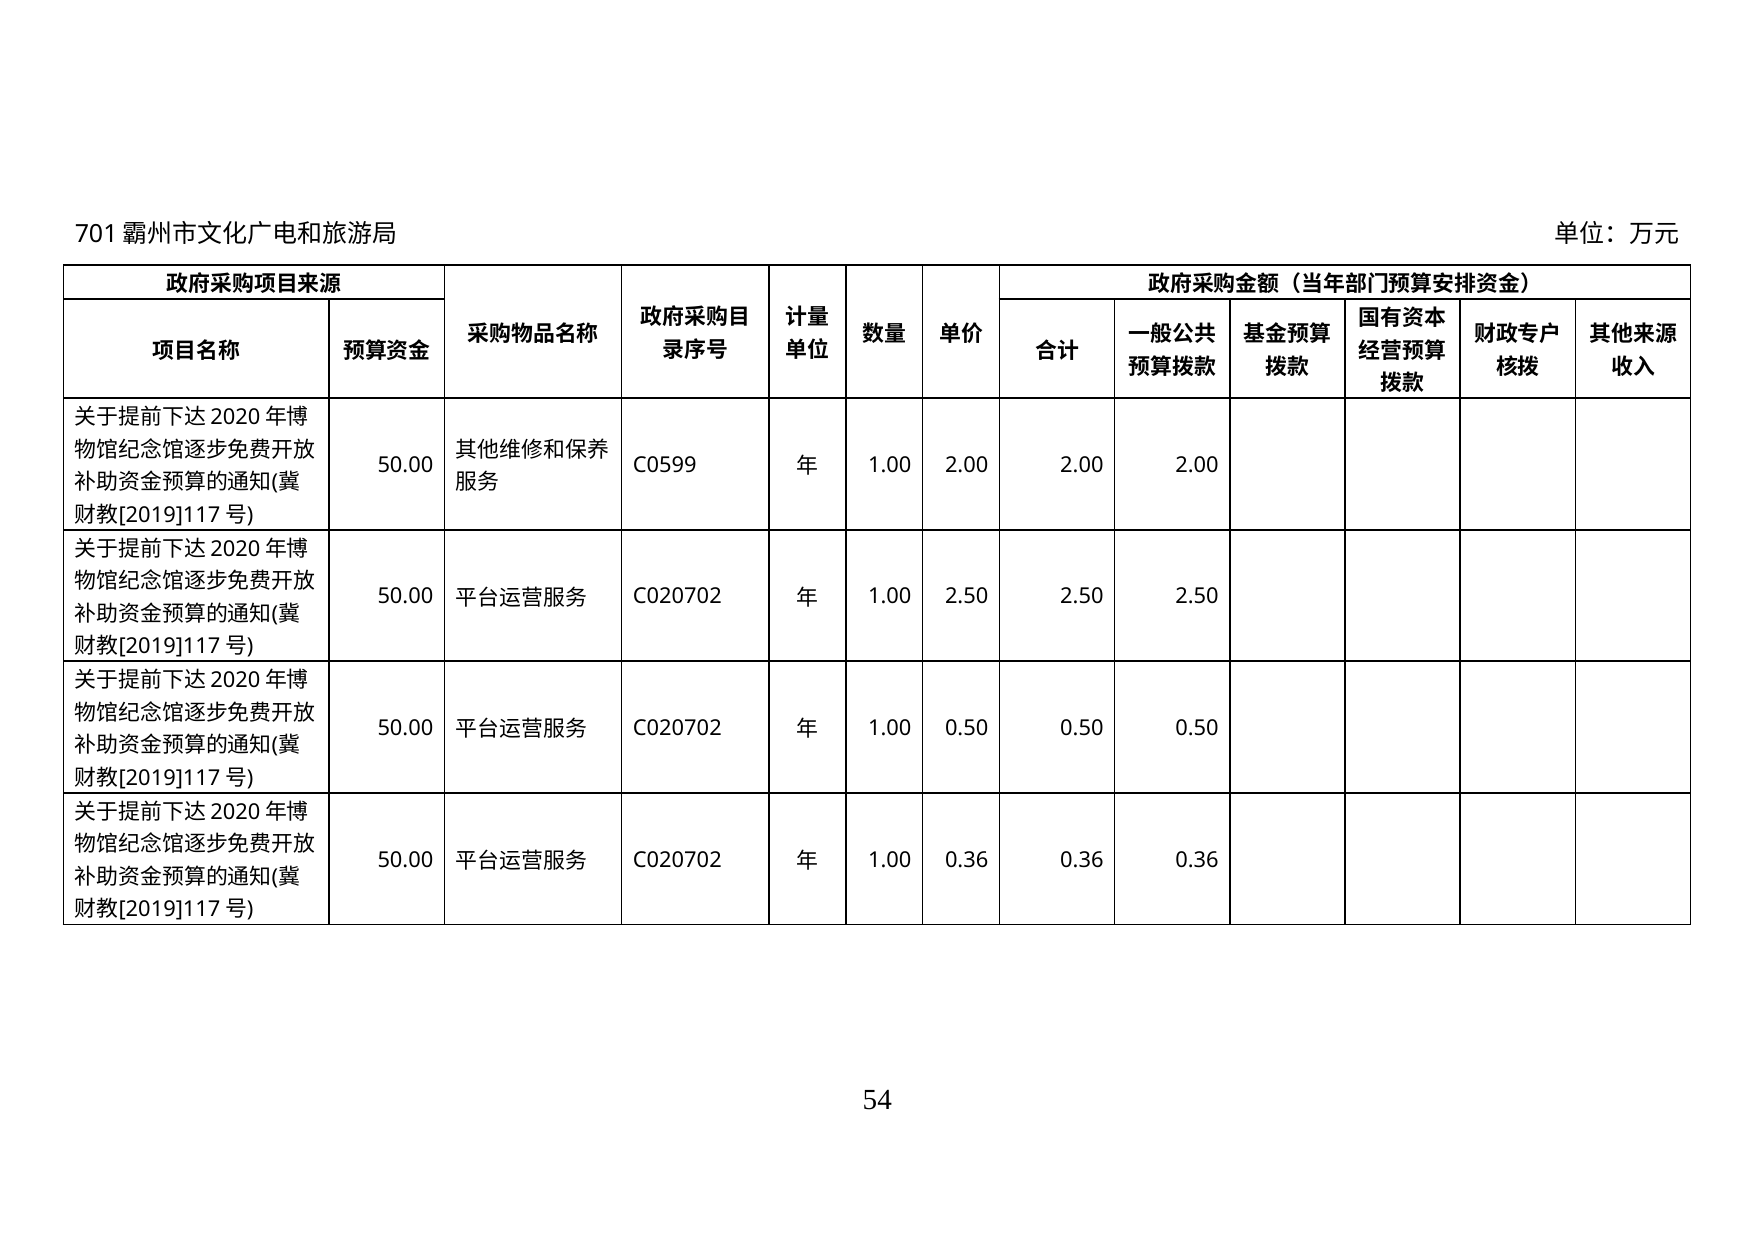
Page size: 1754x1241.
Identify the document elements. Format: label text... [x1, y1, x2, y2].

table_cell [1346, 531, 1459, 660]
table_cell [1461, 794, 1575, 923]
table_cell 基金预算拨款 [1231, 300, 1344, 397]
table_cell 2.00 [1115, 399, 1229, 529]
table_cell 2.50 [1115, 531, 1229, 660]
table_header 单位：万元 [1000, 199, 1690, 264]
table_cell 年 [770, 794, 845, 923]
table_cell 一般公共预算拨款 [1115, 300, 1229, 397]
table_cell [1576, 662, 1690, 792]
table_cell 其他维修和保养服务 [445, 399, 621, 529]
table_cell 0.36 [1000, 794, 1114, 923]
table_cell 平台运营服务 [445, 531, 621, 660]
table_cell 1.00 [847, 662, 922, 792]
table_cell C020702 [622, 662, 768, 792]
table_cell 1.00 [847, 794, 922, 923]
table_cell 预算资金 [330, 300, 444, 397]
table_cell [1346, 794, 1459, 923]
table_cell 计量 单位 [770, 266, 845, 397]
table_header 701霸州市文化广电和旅游局 [64, 199, 999, 264]
table_cell 50.00 [330, 662, 444, 792]
table_cell 50.00 [330, 794, 444, 923]
table_cell 关于提前下达2020年博物馆纪念馆逐步免费开放补助资金预算的通知(冀财教[2019]117号) [64, 794, 328, 923]
table_cell 0.36 [1115, 794, 1229, 923]
table_cell 2.50 [1000, 531, 1114, 660]
table_cell 1.00 [847, 531, 922, 660]
table_cell 采购物品名称 [445, 266, 621, 397]
table_cell 财政专户核拨 [1461, 300, 1575, 397]
table_cell 0.50 [923, 662, 999, 792]
table_cell 0.50 [1000, 662, 1114, 792]
table_cell 年 [770, 399, 845, 529]
table_cell 关于提前下达2020年博物馆纪念馆逐步免费开放补助资金预算的通知(冀财教[2019]117号) [64, 531, 328, 660]
table_cell 政府采购金额（当年部门预算安排资金） [1000, 266, 1690, 298]
table_cell 2.00 [1000, 399, 1114, 529]
table_cell C020702 [622, 531, 768, 660]
table_cell 0.36 [923, 794, 999, 923]
table_cell 2.50 [923, 531, 999, 660]
table_cell [1346, 399, 1459, 529]
table_cell 单价 [923, 266, 999, 397]
table_cell [1576, 399, 1690, 529]
table_cell 50.00 [330, 531, 444, 660]
table_cell [1231, 662, 1344, 792]
table_cell 合计 [1000, 300, 1114, 397]
table_cell 政府采购项目来源 [64, 266, 444, 298]
table_cell 政府采购目录序号 [622, 266, 768, 397]
table_cell 50.00 [330, 399, 444, 529]
table_cell [1461, 662, 1575, 792]
table_cell 项目名称 [64, 300, 328, 397]
table_cell 国有资本经营预算拨款 [1346, 300, 1459, 397]
table_cell [1231, 794, 1344, 923]
table_cell 年 [770, 531, 845, 660]
table_cell 平台运营服务 [445, 662, 621, 792]
table_cell 年 [770, 662, 845, 792]
table_cell [1461, 399, 1575, 529]
table_cell 关于提前下达2020年博物馆纪念馆逐步免费开放补助资金预算的通知(冀财教[2019]117号) [64, 662, 328, 792]
table_cell [1576, 794, 1690, 923]
table_cell 其他来源收入 [1576, 300, 1690, 397]
table_cell 平台运营服务 [445, 794, 621, 923]
table_cell 0.50 [1115, 662, 1229, 792]
table_cell 2.00 [923, 399, 999, 529]
table_cell 数量 [847, 266, 922, 397]
table_cell [1346, 662, 1459, 792]
table_cell C020702 [622, 794, 768, 923]
table_cell [1576, 531, 1690, 660]
table_cell C0599 [622, 399, 768, 529]
table_cell [1231, 531, 1344, 660]
table_cell [1231, 399, 1344, 529]
table_cell 1.00 [847, 399, 922, 529]
table_cell 关于提前下达2020年博物馆纪念馆逐步免费开放补助资金预算的通知(冀财教[2019]117号) [64, 399, 328, 529]
table_cell [1461, 531, 1575, 660]
